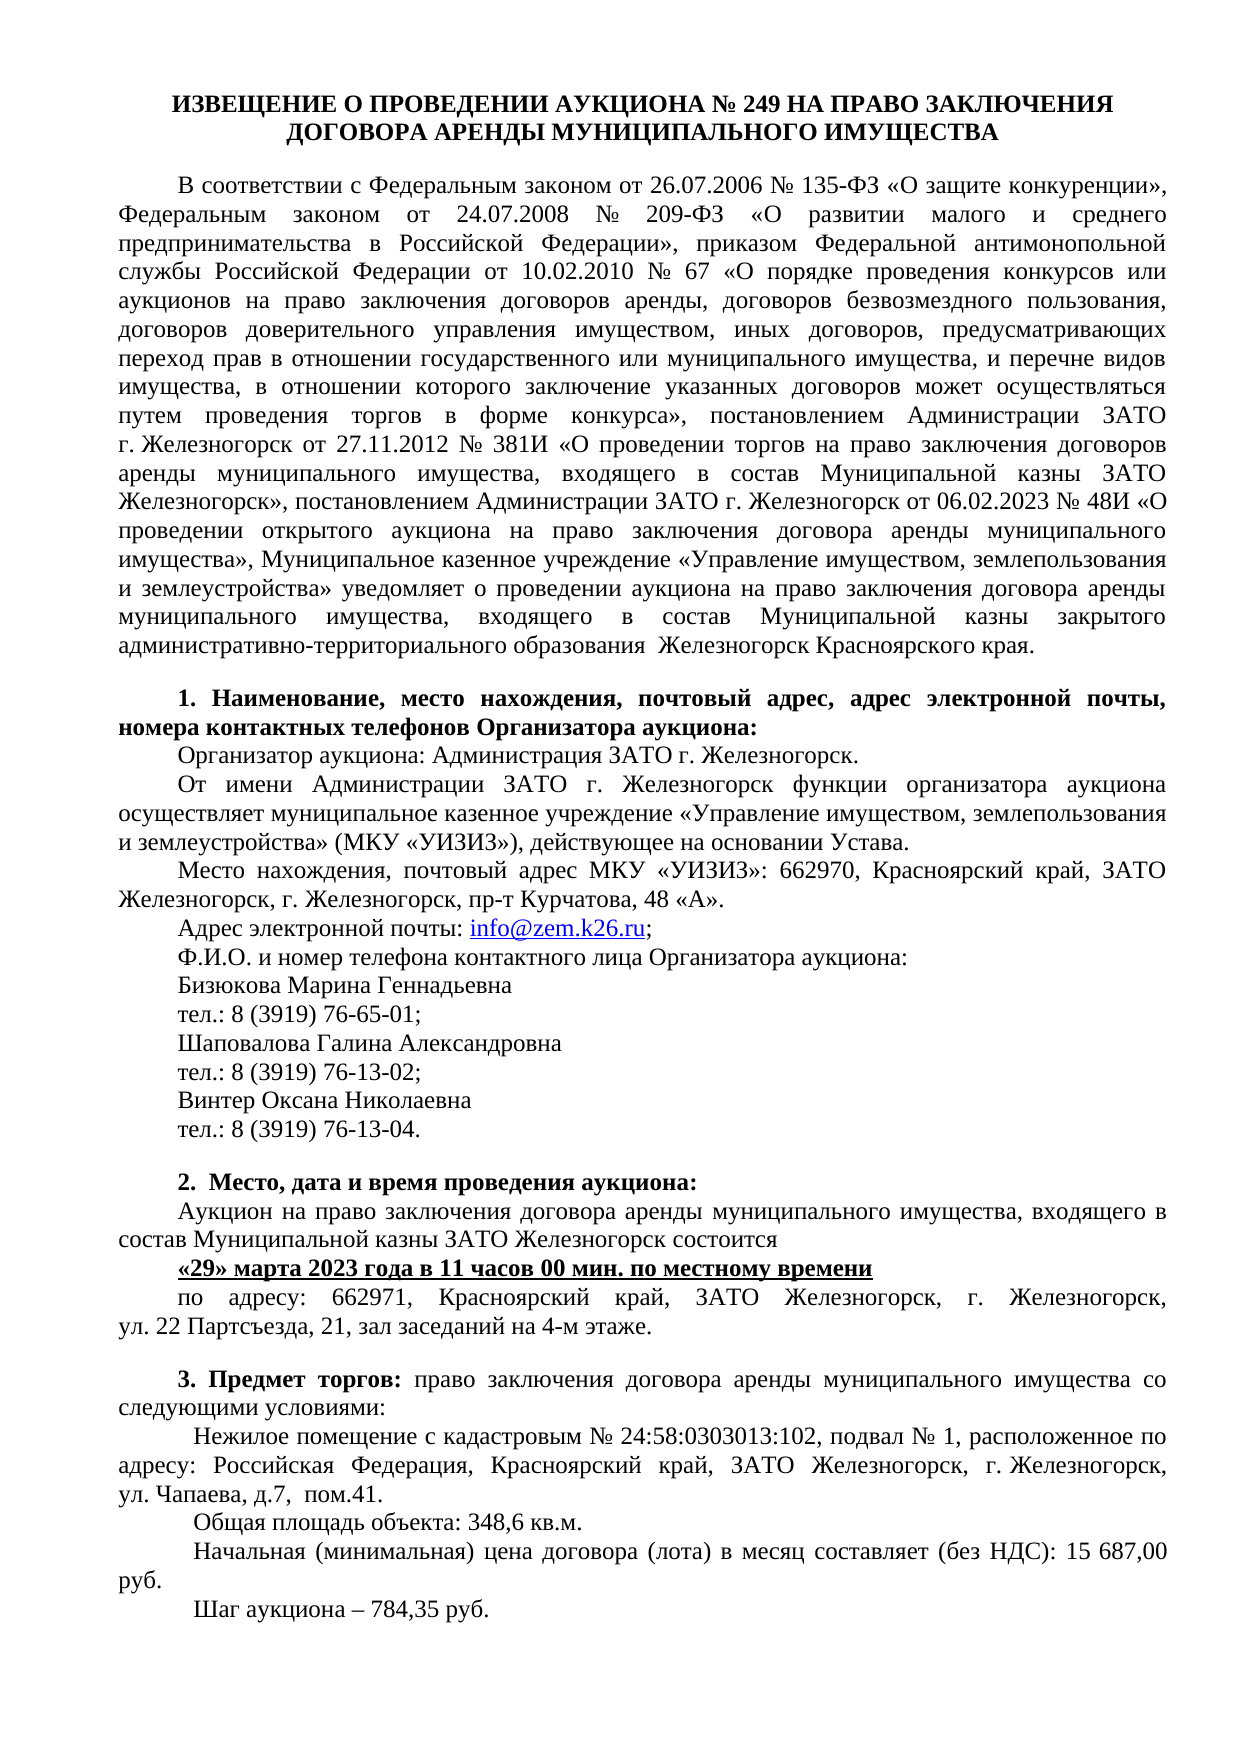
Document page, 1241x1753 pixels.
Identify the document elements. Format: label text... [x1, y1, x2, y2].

text Адрес электронной почты: info@zem.k26.ru; [118, 913, 1167, 942]
text тел.: 8 (3919) 76-65-01; [118, 999, 1167, 1028]
text 1. Наименование, место нахождения, почтовый адрес, адрес электронной почты, номера контактных телефонов Организатора аукциона: [118, 683, 1167, 741]
text Общая площадь объекта: 348,6 кв.м. [118, 1507, 1167, 1536]
text тел.: 8 (3919) 76-13-02; [118, 1057, 1167, 1086]
text Аукцион на право заключения договора аренды муниципального имущества, входящего в состав Муниципальной казны ЗАТО Железногорск состоится [118, 1196, 1167, 1253]
text Нежилое помещение с кадастровым № 24:58:0303013:102, подвал № 1, расположенное по адресу: Российская Федерация, Красноярский край, ЗАТО Железногорск, г. Железногорск, ул. Чапаева, д.7, пом.41. [118, 1421, 1167, 1507]
text Организатор аукциона: Администрация ЗАТО г. Железногорск. [118, 741, 1167, 769]
text Ф.И.О. и номер телефона контактного лица Организатора аукциона: [118, 942, 1167, 971]
text 2. Место, дата и время проведения аукциона: [118, 1167, 1167, 1196]
text Винтер Оксана Николаевна [118, 1086, 1167, 1114]
subtitle ИЗВЕЩЕНИЕ О ПРОВЕДЕНИИ АУКЦИОНА № 249 НА ПРАВО ЗАКЛЮЧЕНИЯ ДОГОВОРА АРЕНДЫ МУНИЦИПАЛЬНОГО ИМУЩЕСТВА [118, 89, 1167, 146]
text От имени Администрации ЗАТО г. Железногорск функции организатора аукциона осуществляет муниципальное казенное учреждение «Управление имуществом, землепользования и землеустройства» (МКУ «УИЗИЗ»), действующее на основании Устава. [118, 769, 1167, 856]
text Начальная (минимальная) цена договора (лота) в месяц составляет (без НДС): 15 687,00 руб. [118, 1536, 1167, 1594]
text «29» марта 2023 года в 11 часов 00 мин. по местному времени [118, 1253, 1167, 1282]
text Шаг аукциона – 784,35 руб. [118, 1594, 1167, 1622]
text 3. Предмет торгов: право заключения договора аренды муниципального имущества со следующими условиями: [118, 1364, 1167, 1421]
text тел.: 8 (3919) 76-13-04. [118, 1114, 1167, 1143]
text В соответствии с Федеральным законом от 26.07.2006 № 135-ФЗ «О защите конкуренции», Федеральным законом от 24.07.2008 № 209-ФЗ «О развитии малого и среднего предпринимательства в Российской Федерации», приказом Федеральной антимонопольной службы Российской Федерации от 10.02.2010 № 67 «О порядке проведения конкурсов или аукционов на право заключения договоров аренды, договоров безвозмездного пользования, договоров доверительного управления имуществом, иных договоров, предусматривающих переход прав в отношении государственного или муниципального имущества, и перечне видов имущества, в отношении которого заключение указанных договоров может осуществляться путем проведения торгов в форме конкурса», постановлением Администрации ЗАТО г. Железногорск от 27.11.2012 № 381И «О проведении торгов на право заключения договоров аренды муниципального имущества, входящего в состав Муниципальной казны ЗАТО Железногорск», постановлением Администрации ЗАТО г. Железногорск от 06.02.2023 № 48И «О проведении открытого аукциона на право заключения договора аренды муниципального имущества», Муниципальное казенное учреждение «Управление имуществом, землепользования и землеустройства» уведомляет о проведении аукциона на право заключения договора аренды муниципального имущества, входящего в состав Муниципальной казны закрытого административно-территориального образования Железногорск Красноярского края. [118, 170, 1167, 659]
text Шаповалова Галина Александровна [118, 1028, 1167, 1057]
text Бизюкова Марина Геннадьевна [118, 971, 1167, 999]
text по адресу: 662971, Красноярский край, ЗАТО Железногорск, г. Железногорск, ул. 22 Партсъезда, 21, зал заседаний на 4-м этаже. [118, 1282, 1167, 1339]
text Место нахождения, почтовый адрес МКУ «УИЗИЗ»: 662970, Красноярский край, ЗАТО Железногорск, г. Железногорск, пр-т Курчатова, 48 «А». [118, 856, 1167, 913]
